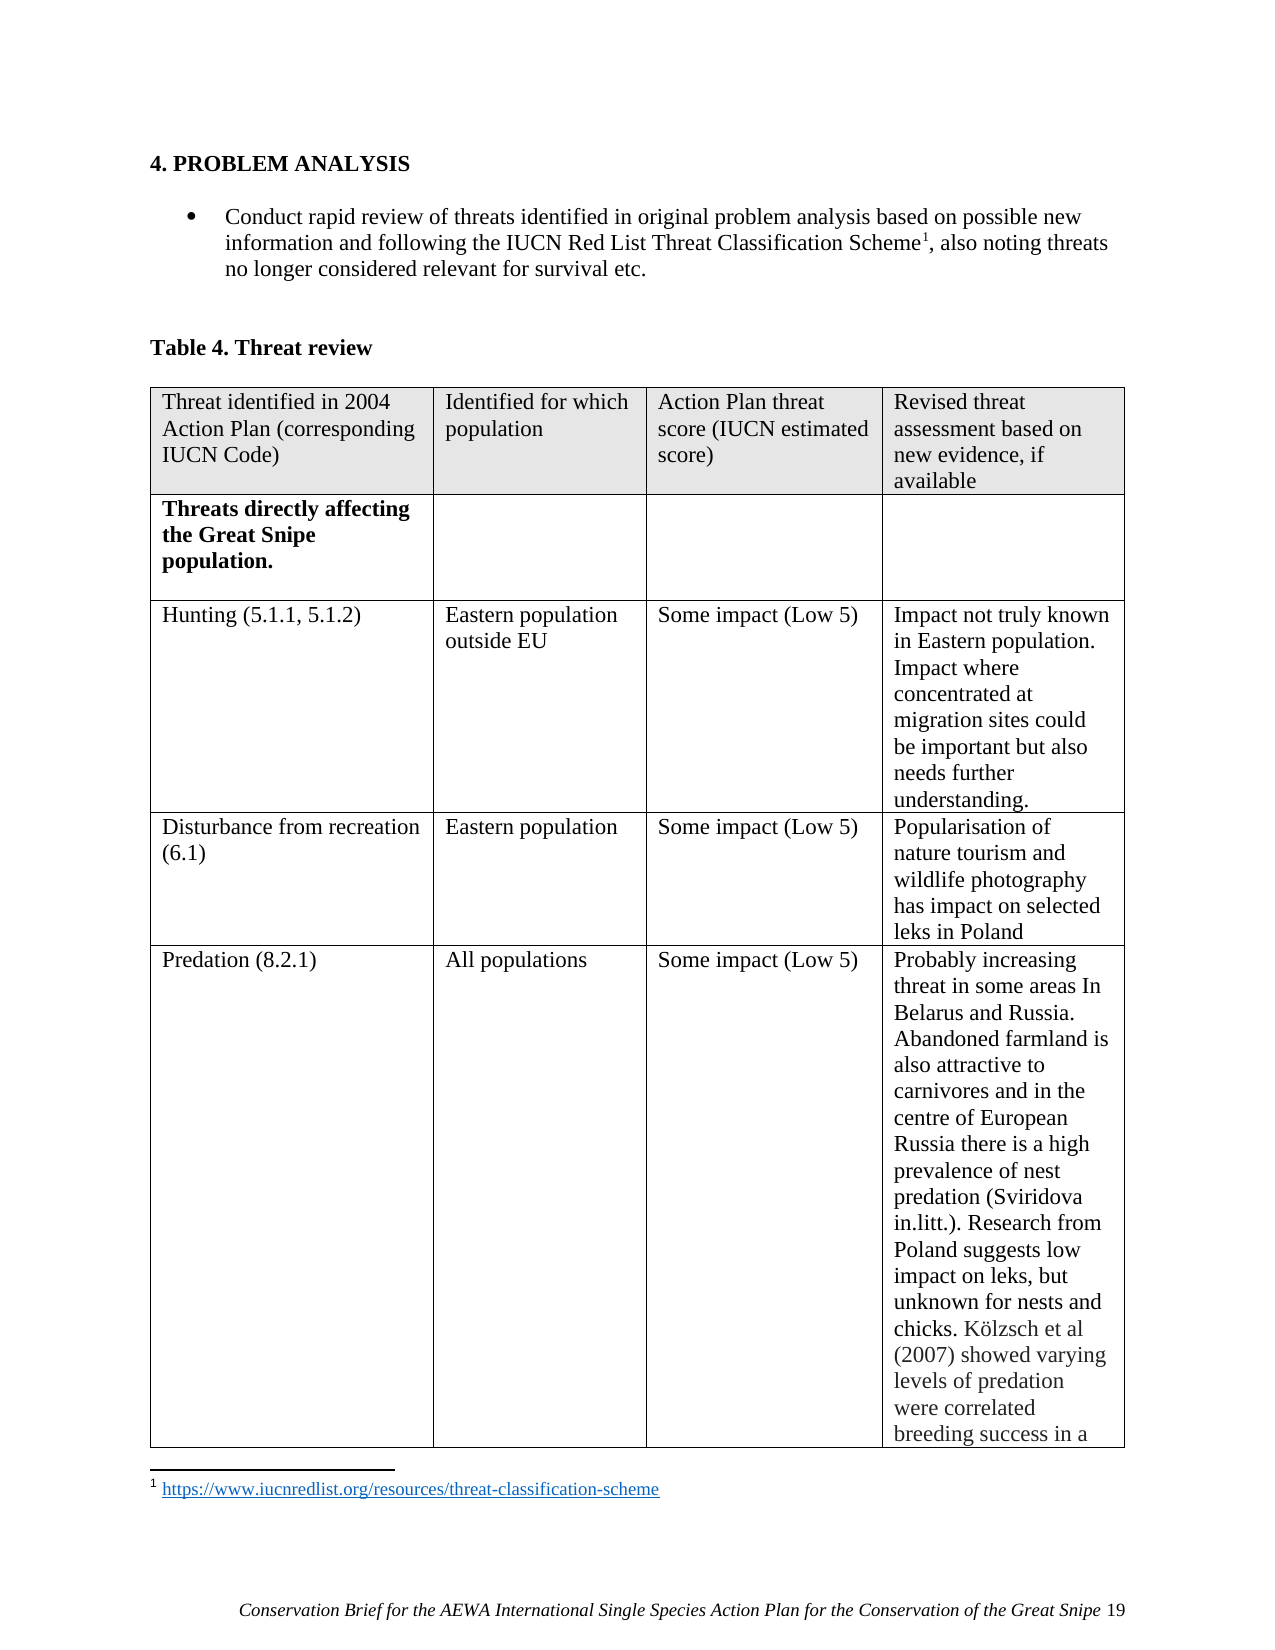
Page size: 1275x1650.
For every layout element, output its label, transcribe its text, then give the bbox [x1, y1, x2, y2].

table_cell [647, 495, 882, 600]
table_cell Eastern population [434, 813, 646, 945]
table_cell Hunting (5.1.1, 5.1.2) [151, 601, 433, 812]
table_cell [883, 495, 1124, 600]
list Conduct rapid review of threats identified in original problem analysis based on possible new information and following the IUCN Red List Threat Classification Scheme, also noting threats no longer considered relevant for survival etc. [187, 203, 1125, 282]
table_cell All populations [434, 946, 646, 1447]
table_cell Impact not truly known in Eastern population. Impact where concentrated at migration sites could be important but also needs further understanding. [883, 601, 1124, 812]
table_cell Threats directly affecting the Great Snipe population. [151, 495, 433, 600]
table_cell Some impact (Low 5) [647, 813, 882, 945]
text 4. PROBLEM ANALYSIS [150, 150, 1125, 176]
table_cell Predation (8.2.1) [151, 946, 433, 1447]
table_cell Some impact (Low 5) [647, 946, 882, 1447]
table_cell Some impact (Low 5) [647, 601, 882, 812]
text Table 4. Threat review [150, 334, 1125, 361]
table_header Revised threat assessment based on new evidence, if available [883, 388, 1124, 494]
table_header Threat identified in 2004 Action Plan (corresponding IUCN Code) [151, 388, 433, 494]
table_cell Disturbance from recreation (6.1) [151, 813, 433, 945]
table_header Identified for which population [434, 388, 646, 494]
table_header Action Plan threat score (IUCN estimated score) [647, 388, 882, 494]
table_cell Eastern population outside EU [434, 601, 646, 812]
table_cell [434, 495, 646, 600]
table_cell Popularisation of nature tourism and wildlife photography has impact on selected leks in Poland [883, 813, 1124, 945]
